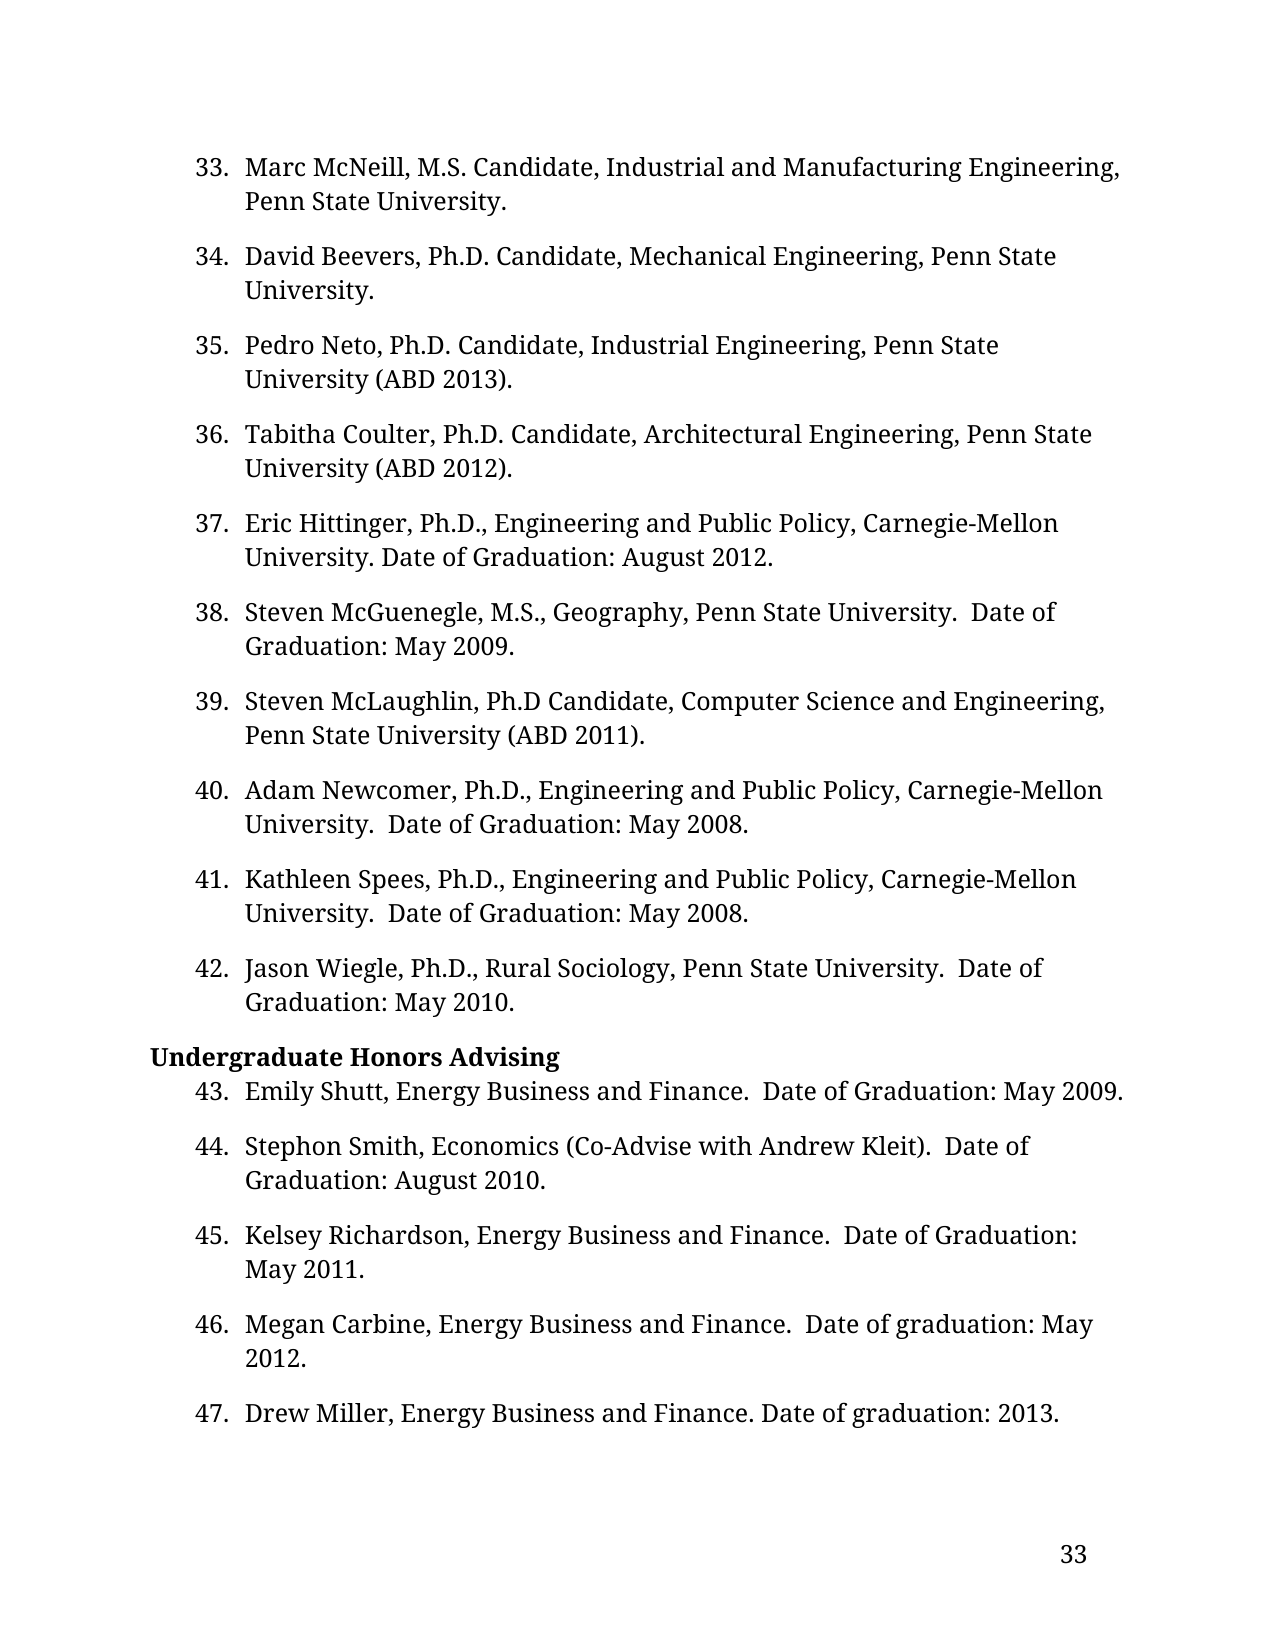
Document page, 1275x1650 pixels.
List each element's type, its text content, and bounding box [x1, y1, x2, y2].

text Kelsey Richardson, Energy Business and Finance. Date of Graduation: May 2011. [195, 1217, 1125, 1286]
text Megan Carbine, Energy Business and Finance. Date of graduation: May 2012. [195, 1306, 1125, 1374]
text Eric Hittinger, Ph.D., Engineering and Public Policy, Carnegie-Mellon University. Date of Graduation: August 2012. [195, 506, 1125, 574]
text Kathleen Spees, Ph.D., Engineering and Public Policy, Carnegie-Mellon University. Date of Graduation: May 2008. [195, 862, 1125, 930]
text Steven McLaughlin, Ph.D Candidate, Computer Science and Engineering, Penn State University (ABD 2011). [195, 684, 1125, 752]
subtitle Undergraduate Honors Advising [150, 1039, 1125, 1074]
text David Beevers, Ph.D. Candidate, Mechanical Engineering, Penn State University. [195, 239, 1125, 307]
text Jason Wiegle, Ph.D., Rural Sociology, Penn State University. Date of Graduation: May 2010. [195, 951, 1125, 1019]
text Marc McNeill, M.S. Candidate, Industrial and Manufacturing Engineering, Penn State University. [195, 150, 1125, 218]
text Stephon Smith, Economics (Co-Advise with Andrew Kleit). Date of Graduation: August 2010. [195, 1128, 1125, 1197]
text Drew Miller, Energy Business and Finance. Date of graduation: 2013. [195, 1395, 1125, 1429]
text Adam Newcomer, Ph.D., Engineering and Public Policy, Carnegie-Mellon University. Date of Graduation: May 2008. [195, 773, 1125, 841]
text Emily Shutt, Energy Business and Finance. Date of Graduation: May 2009. [195, 1074, 1125, 1108]
text Pedro Neto, Ph.D. Candidate, Industrial Engineering, Penn State University (ABD 2013). [195, 328, 1125, 396]
text Tabitha Coulter, Ph.D. Candidate, Architectural Engineering, Penn State University (ABD 2012). [195, 417, 1125, 485]
text Steven McGuenegle, M.S., Geography, Penn State University. Date of Graduation: May 2009. [195, 595, 1125, 663]
